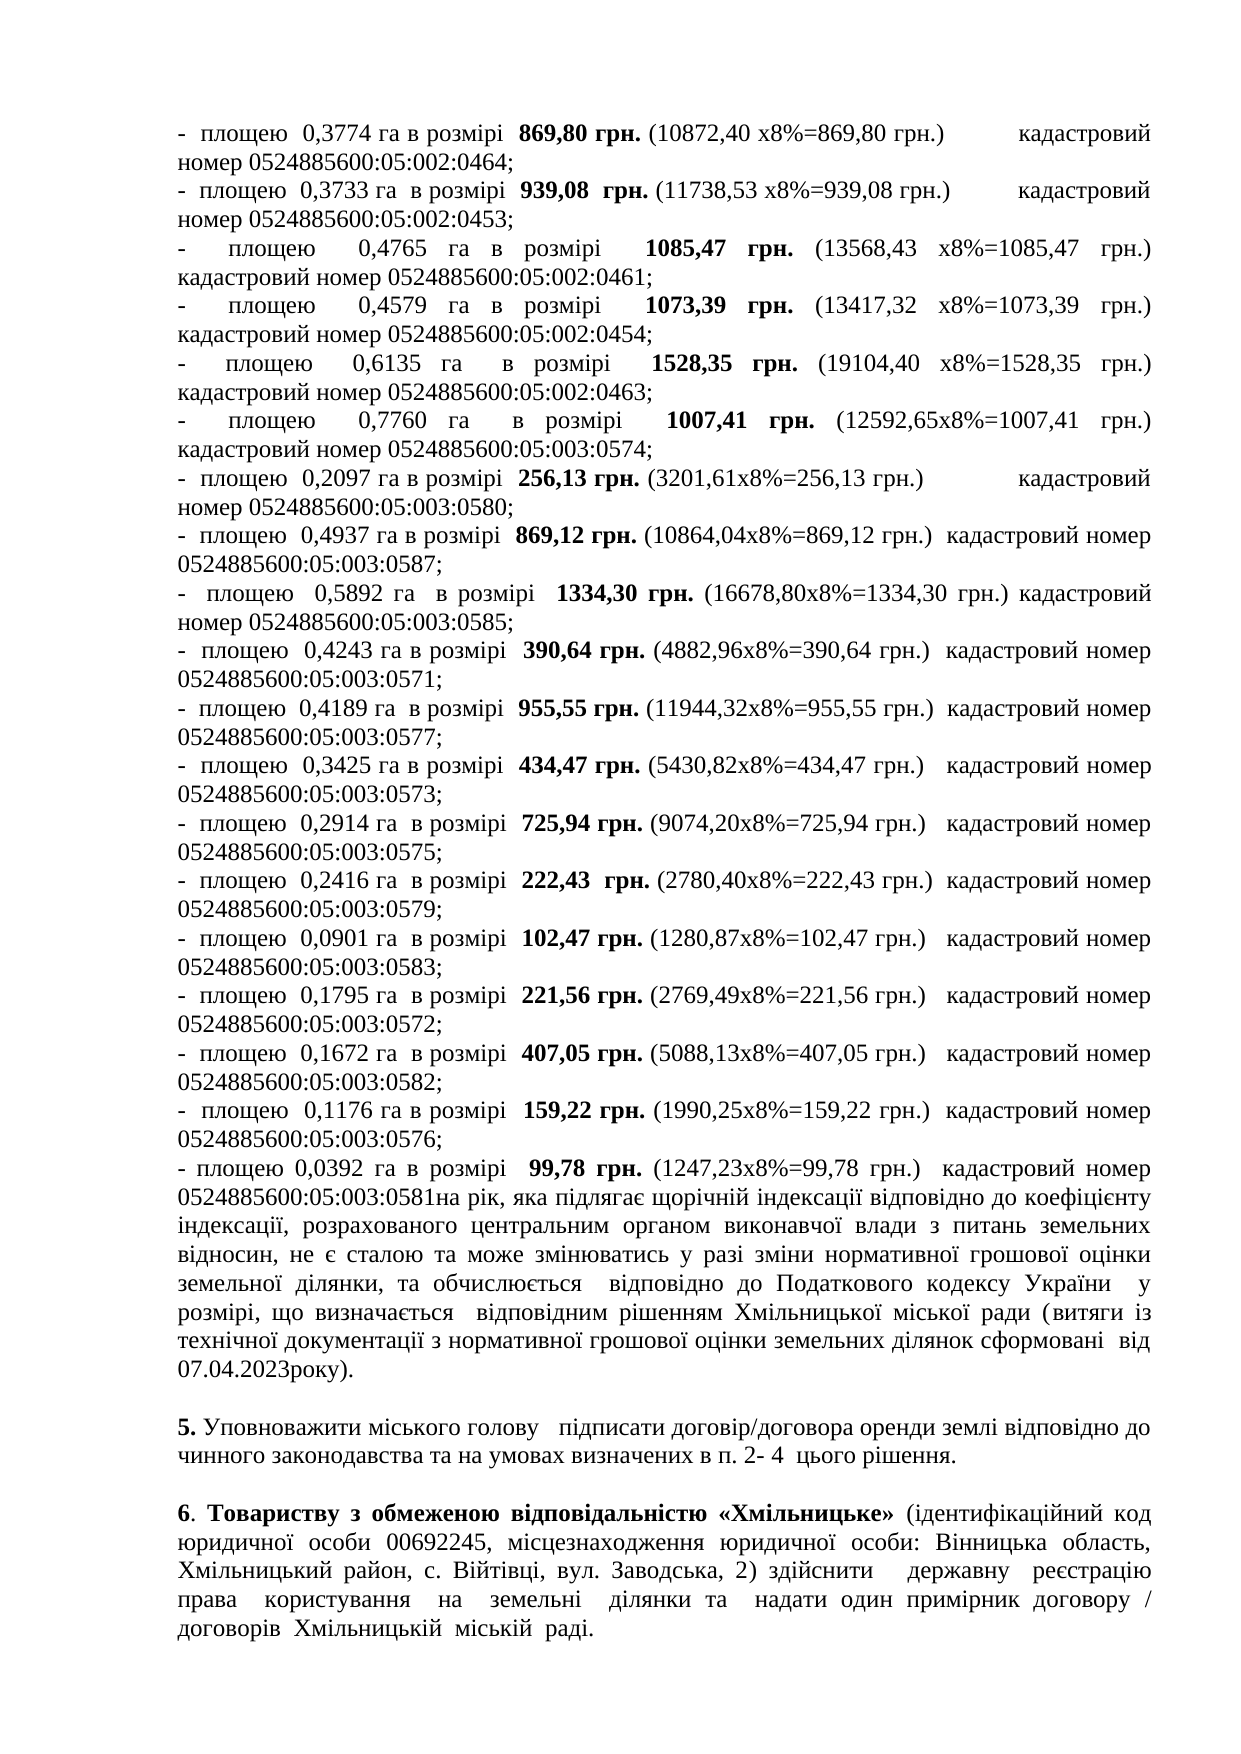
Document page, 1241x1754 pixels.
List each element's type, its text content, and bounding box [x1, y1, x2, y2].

text - площею 0,4937 га в розмірі 869,12 грн. (10864,04х8%=869,12 грн.) кадастровий номер 0524885600:05:003:0587; [177, 521, 1152, 578]
text - площею 0,2914 га в розмірі 725,94 грн. (9074,20х8%=725,94 грн.) кадастровий номер 0524885600:05:003:0575; [177, 808, 1152, 866]
text - площею 0,6135 га в розмірі 1528,35 грн. (19104,40 х8%=1528,35 грн.) кадастровий номер 0524885600:05:002:0463; [177, 348, 1152, 406]
text - площею 0,3425 га в розмірі 434,47 грн. (5430,82х8%=434,47 грн.) кадастровий номер 0524885600:05:003:0573; [177, 751, 1152, 808]
text - площею 0,2416 га в розмірі 222,43 грн. (2780,40х8%=222,43 грн.) кадастровий номер 0524885600:05:003:0579; [177, 866, 1152, 923]
text - площею 0,2097 га в розмірі 256,13 грн. (3201,61х8%=256,13 грн.) кадастровий номер 0524885600:05:003:0580; [177, 463, 1152, 521]
text - площею 0,7760 га в розмірі 1007,41 грн. (12592,65х8%=1007,41 грн.) кадастровий номер 0524885600:05:003:0574; [177, 406, 1152, 463]
text - площею 0,3733 га в розмірі 939,08 грн. (11738,53 х8%=939,08 грн.) кадастровий номер 0524885600:05:002:0453; [177, 176, 1152, 233]
text - площею 0,1795 га в розмірі 221,56 грн. (2769,49х8%=221,56 грн.) кадастровий номер 0524885600:05:003:0572; [177, 981, 1152, 1038]
text - площею 0,1672 га в розмірі 407,05 грн. (5088,13х8%=407,05 грн.) кадастровий номер 0524885600:05:003:0582; [177, 1038, 1152, 1096]
text - площею 0,4243 га в розмірі 390,64 грн. (4882,96х8%=390,64 грн.) кадастровий номер 0524885600:05:003:0571; [177, 636, 1152, 693]
text - площею 0,0392 га в розмірі 99,78 грн. (1247,23х8%=99,78 грн.) кадастровий номер 0524885600:05:003:0581на рік, яка підлягає щорічній індексації відповідно до коефіцієнту індексації, розрахованого центральним органом виконавчої влади з питань земельних відносин, не є сталою та може змінюватись у разі зміни нормативної грошової оцінки земельної ділянки, та обчислюється відповідно до Податкового кодексу України у розмірі, що визначається відповідним рішенням Хмільницької міської ради (витяги із технічної документації з нормативної грошової оцінки земельних ділянок сформовані від 07.04.2023року). [177, 1153, 1152, 1383]
text - площею 0,5892 га в розмірі 1334,30 грн. (16678,80х8%=1334,30 грн.) кадастровий номер 0524885600:05:003:0585; [177, 578, 1152, 636]
text - площею 0,4765 га в розмірі 1085,47 грн. (13568,43 х8%=1085,47 грн.) кадастровий номер 0524885600:05:002:0461; [177, 233, 1152, 291]
text - площею 0,1176 га в розмірі 159,22 грн. (1990,25х8%=159,22 грн.) кадастровий номер 0524885600:05:003:0576; [177, 1096, 1152, 1153]
text 5. Уповноважити міського голову підписати договір/договора оренди землі відповідно до чинного законодавства та на умовах визначених в п. 2- 4 цього рішення. [177, 1412, 1152, 1469]
text - площею 0,3774 га в розмірі 869,80 грн. (10872,40 х8%=869,80 грн.) кадастровий номер 0524885600:05:002:0464; [177, 118, 1152, 176]
text - площею 0,0901 га в розмірі 102,47 грн. (1280,87х8%=102,47 грн.) кадастровий номер 0524885600:05:003:0583; [177, 923, 1152, 981]
text - площею 0,4579 га в розмірі 1073,39 грн. (13417,32 х8%=1073,39 грн.) кадастровий номер 0524885600:05:002:0454; [177, 291, 1152, 348]
text - площею 0,4189 га в розмірі 955,55 грн. (11944,32х8%=955,55 грн.) кадастровий номер 0524885600:05:003:0577; [177, 693, 1152, 751]
text 6. Товариству з обмеженою відповідальністю «Хмільницьке» (ідентифікаційний код юридичної особи 00692245, місцезнаходження юридичної особи: Вінницька область, Хмільницький район, с. Війтівці, вул. Заводська, 2) здійснити державну реєстрацію права користування на земельні ділянки та надати один примірник договору / договорів Хмільницькій міській раді. [177, 1498, 1152, 1642]
